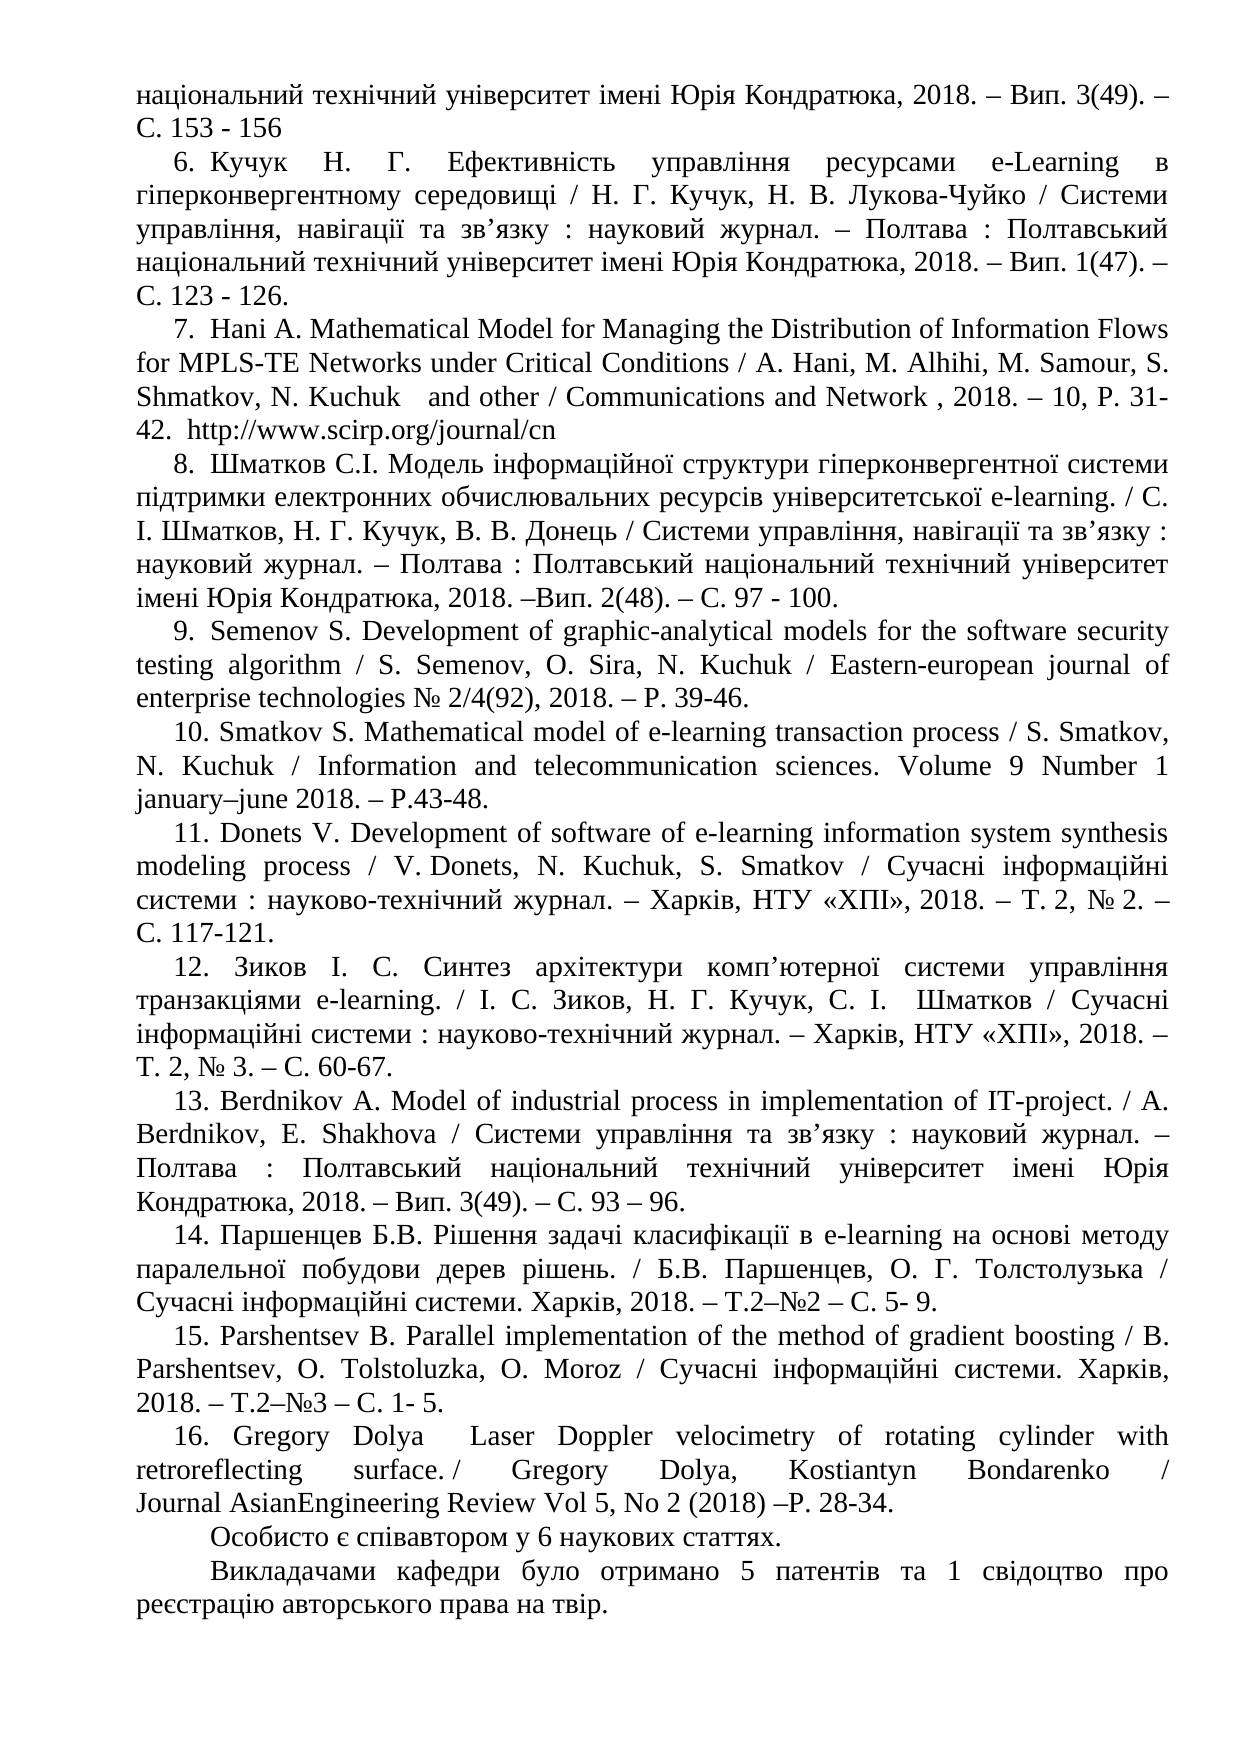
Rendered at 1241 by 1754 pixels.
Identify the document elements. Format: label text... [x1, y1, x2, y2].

list Паршенцев Б.В. Рішення задачі класифікації в e-learning на основі методу паралельної побудови дерев рішень. / Б.В. Паршенцев, О. Г. Толстолузька / Сучасні інформаційні системи. Харків, 2018. – Т.2–№2 – С. 5- 9. [136, 1217, 1169, 1318]
list Шматков С.І. Модель інформаційної структури гіперконвергентної системи підтримки електронних обчислювальних ресурсів університетської е-learning. / С. І. Шматков, Н. Г. Кучук, В. В. Донець / Системи управління, навігації та зв’язку : науковий журнал. – Полтава : Полтавський національний технічний університет імені Юрія Кондратюка, 2018. –Вип. 2(48). – С. 97 - 100. [136, 446, 1169, 613]
list Semenov S. Development of graphic-analytical models for the software security testing algorithm / S. Semenov, O. Sira, N. Kuchuk / Eastern-european journal of enterprise technologies № 2/4(92), 2018. – P. 39-46. [136, 613, 1169, 714]
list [136, 77, 1169, 144]
list Smatkov S. Mathematical model of e-learning transaction process / S. Smatkov, N. Kuchuk / Information and telecommunication sciences. Volume 9 Number 1 january–june 2018. – Р.43-48. [136, 714, 1169, 815]
list Кучук Н. Г. Ефективність управління ресурсами e-Learning в гіперконвергентному середовищі / Н. Г. Кучук, Н. В. Лукова-Чуйко / Системи управління, навігації та зв’язку : науковий журнал. – Полтава : Полтавський національний технічний університет імені Юрія Кондратюка, 2018. – Вип. 1(47). – С. 123 - 126. [136, 144, 1169, 312]
text Особисто є співавтором у 6 наукових статтях. [136, 1519, 1169, 1553]
list Donets V. Development of software of e-learning information system synthesis modeling process / V. Donets, N. Kuchuk, S. Smatkov / Сучасні інформаційні системи : науково-технічний журнал. – Харків, НТУ «ХПІ», 2018. – Т. 2, № 2. – С. 117-121. [136, 815, 1169, 949]
list Berdnikov A. Model of industrial process in implementation of IT-project. / A. Berdnikov, E. Shakhova / Системи управління та зв’язку : науковий журнал. – Полтава : Полтавський національний технічний університет імені Юрія Кондратюка, 2018. – Вип. 3(49). – С. 93 – 96. [136, 1083, 1169, 1217]
text Викладачами кафедри було отримано 5 патентів та 1 свідоцтво про реєстрацію авторського права на твір. [136, 1553, 1169, 1620]
list Hani A. Mathematical Model for Managing the Distribution of Information Flows for MPLS-TE Networks under Critical Conditions / A. Hani, M. Alhihi, M. Samour, S. Shmatkov, N. Kuchuk and other / Communications and Network , 2018. – 10, P. 31-42. http://www.scirp.org/journal/cn [136, 312, 1169, 446]
list Parshentsev B. Parallel implementation of the method of gradient boosting / B. Parshentsev, О. Tolstoluzka, О. Moroz / Сучасні інформаційні системи. Харків, 2018. – Т.2–№3 – С. 1- 5. [136, 1318, 1169, 1418]
list Зиков І. С. Синтез архітектури комп’ютерної системи управління транзакціями e-learning. / І. С. Зиков, Н. Г. Кучук, С. І. Шматков / Сучасні інформаційні системи : науково-технічний журнал. – Харків, НТУ «ХПІ», 2018. – Т. 2, № 3. – С. 60-67. [136, 949, 1169, 1083]
list Gregory Dolya Laser Doppler velocimetry of rotating cylinder with retroreflecting surface. / Gregory Dolya, Kostiantyn Bondarenko / Journal AsianEngineering Review Vol 5, No 2 (2018) –P. 28-34. [136, 1418, 1169, 1519]
